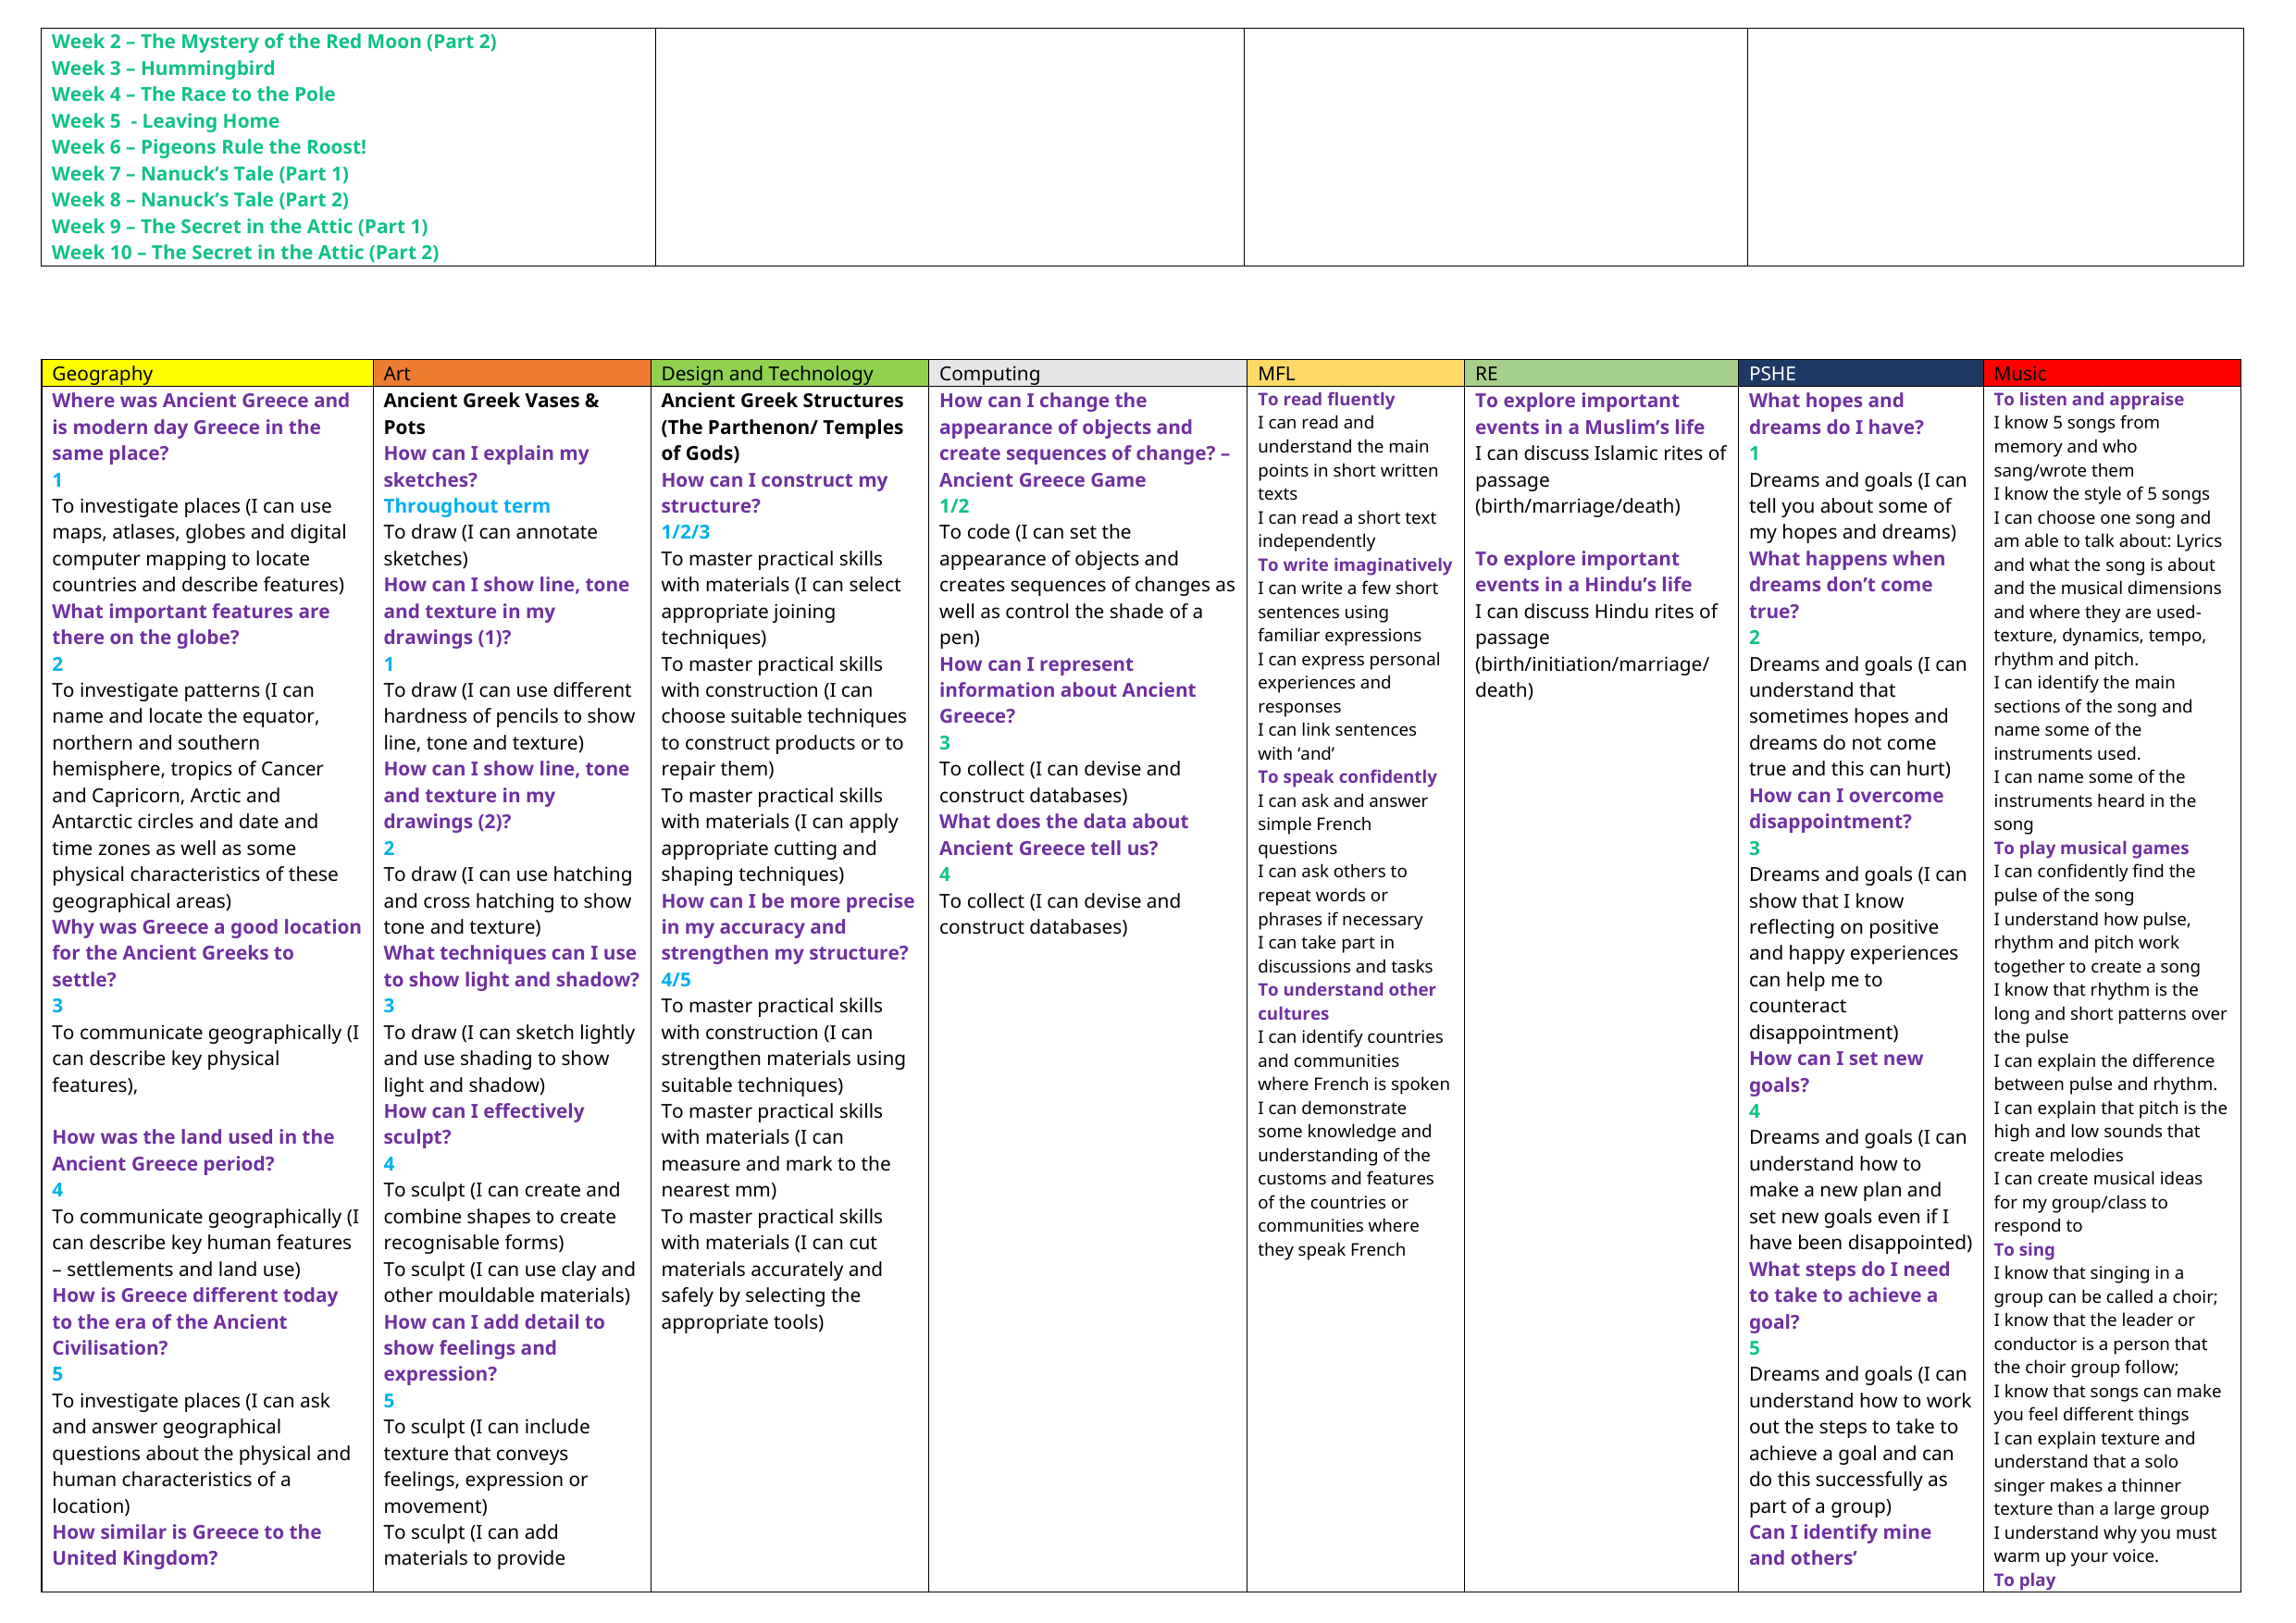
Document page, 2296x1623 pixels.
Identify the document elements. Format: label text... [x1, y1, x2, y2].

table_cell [929, 387, 1247, 1592]
table_header Art [374, 360, 651, 386]
table_header PSHE [1739, 360, 1983, 386]
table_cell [1739, 387, 1983, 1592]
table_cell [652, 387, 928, 1592]
table_header Design and Technology [652, 360, 928, 386]
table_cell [43, 387, 373, 1592]
table_header Geography [43, 360, 373, 386]
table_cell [1984, 387, 2240, 1592]
table_header RE [1465, 360, 1738, 386]
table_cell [1748, 29, 2243, 266]
table_header Computing [929, 360, 1247, 386]
table_header Music [1984, 360, 2240, 386]
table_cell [1247, 387, 1464, 1592]
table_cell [42, 29, 655, 266]
table_header MFL [1247, 360, 1464, 386]
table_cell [1245, 29, 1747, 266]
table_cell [1465, 387, 1738, 1592]
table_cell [656, 29, 1244, 266]
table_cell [374, 387, 651, 1592]
